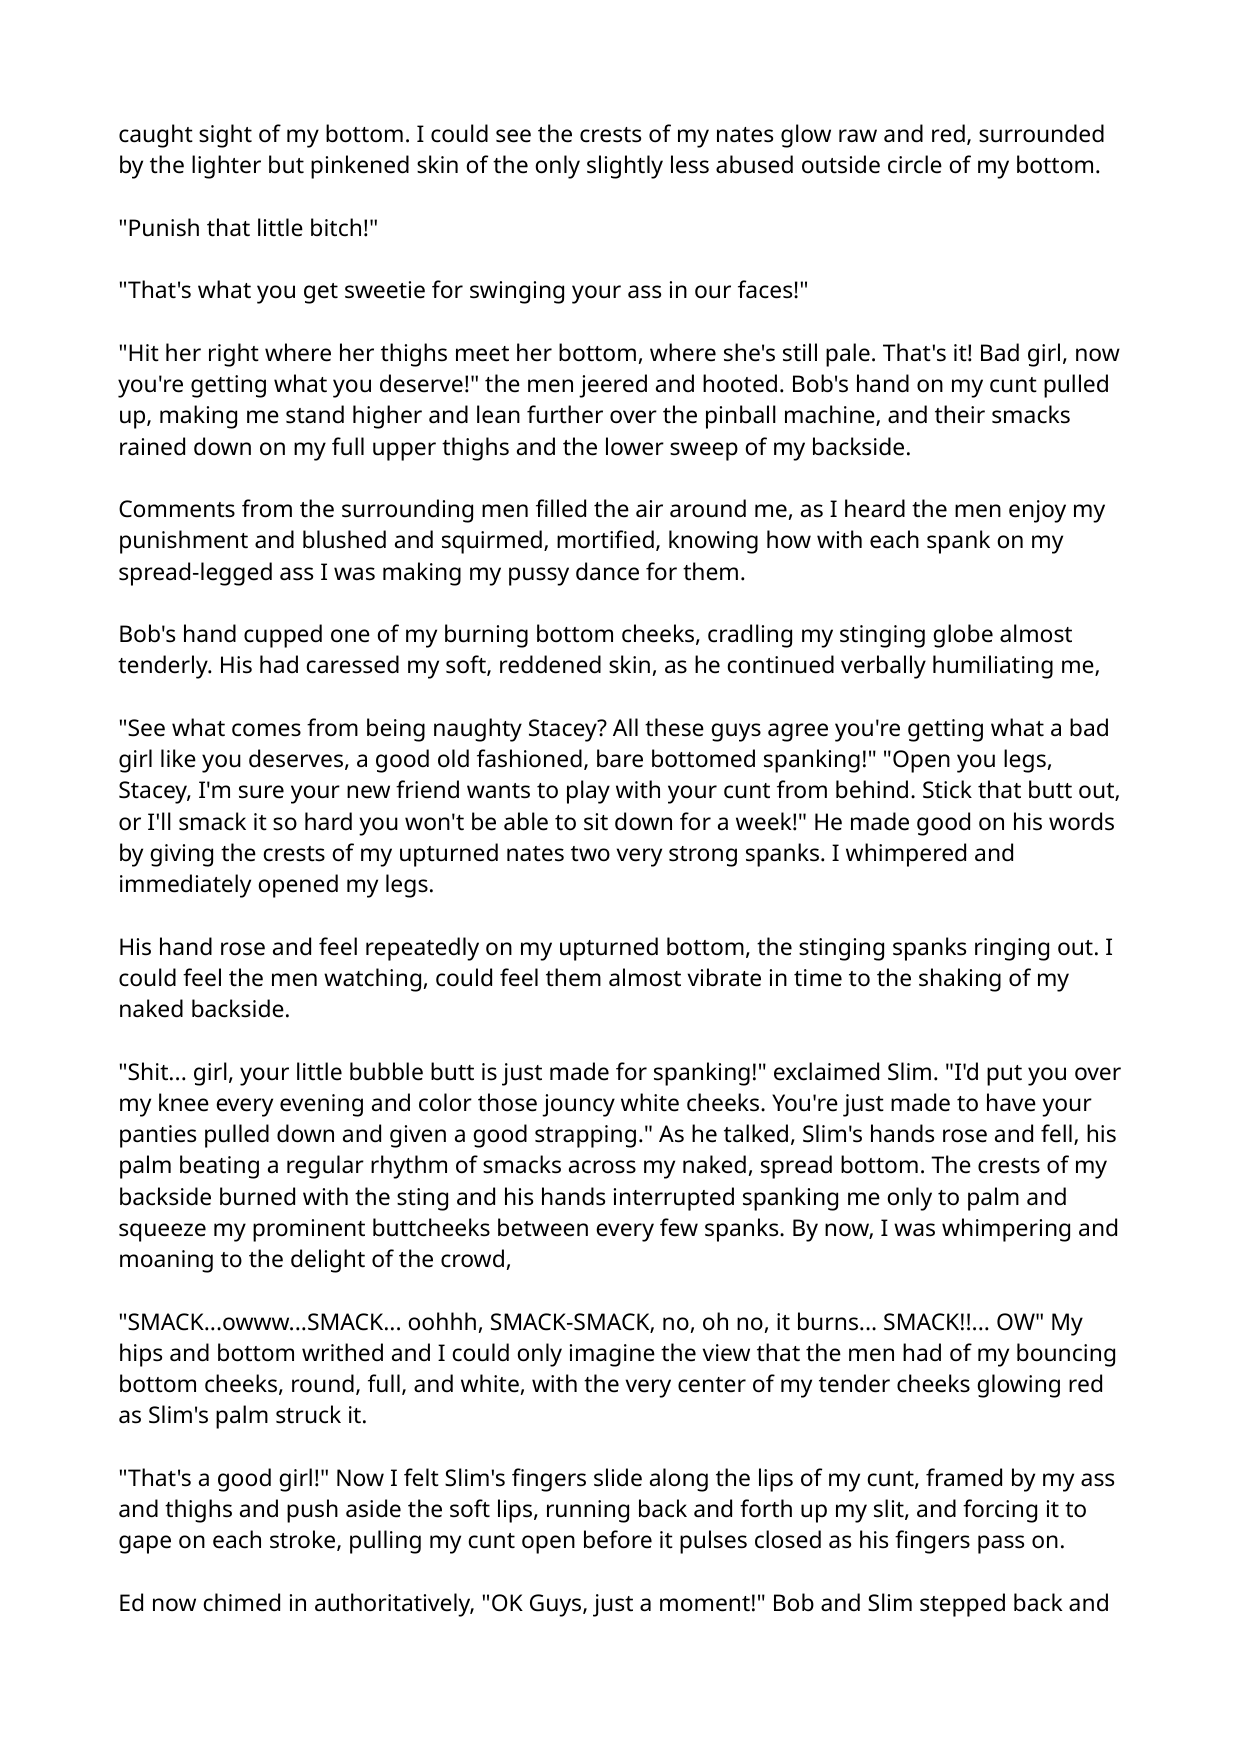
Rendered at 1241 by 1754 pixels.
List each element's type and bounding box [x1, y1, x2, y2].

text [118, 118, 1122, 1618]
